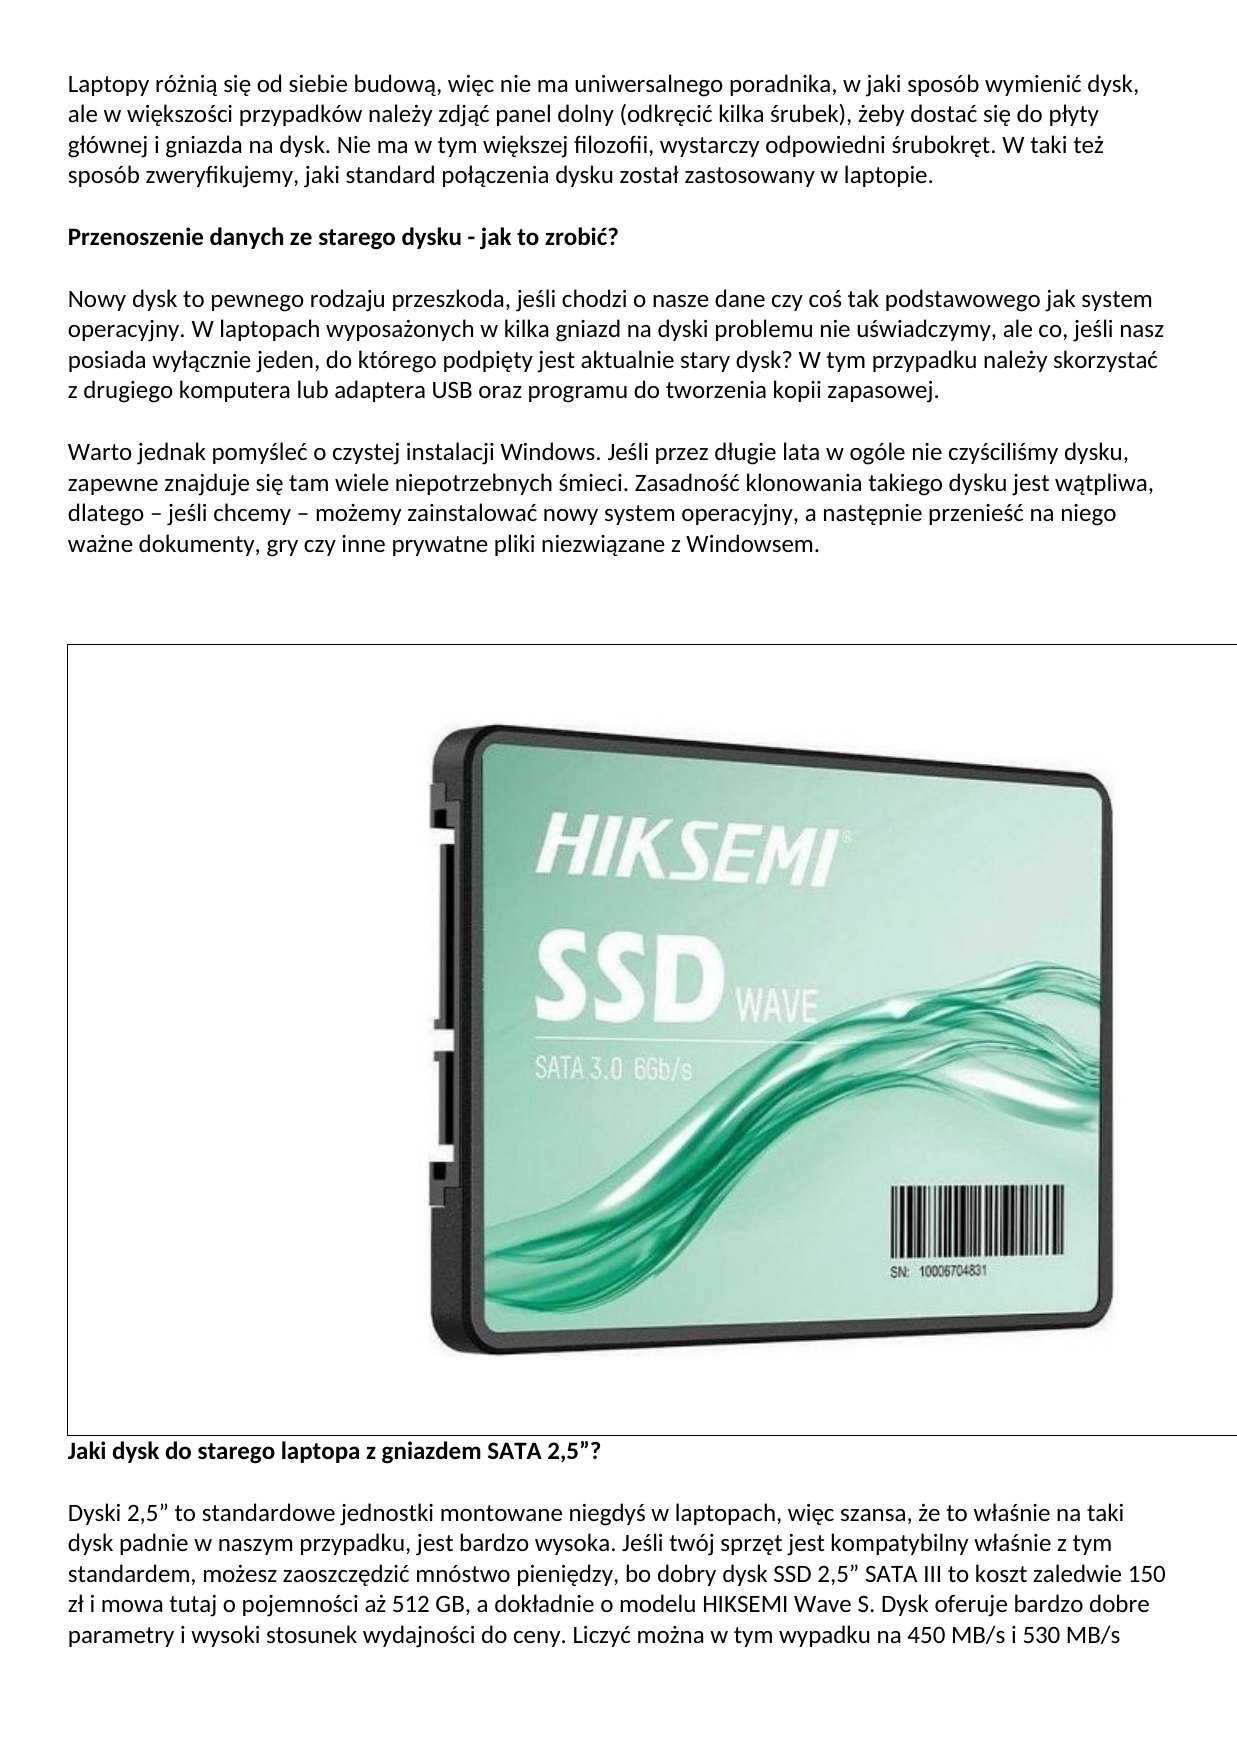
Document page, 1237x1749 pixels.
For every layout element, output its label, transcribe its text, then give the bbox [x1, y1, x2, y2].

picture [68, 645, 1237, 1435]
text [68, 1497, 1169, 1650]
text Jaki dysk do starego laptopa z gniazdem SATA 2,5”? [68, 1436, 1169, 1466]
text Laptopy różnią się od siebie budową, więc nie ma uniwersalnego poradnika, w jaki sposób wymienić dysk, ale w większości przypadków należy zdjąć panel dolny (odkręcić kilka śrubek), żeby dostać się do płyty głównej i gniazda na dysk. Nie ma w tym większej filozofii, wystarczy odpowiedni śrubokręt. W taki też sposób zweryfikujemy, jaki standard połączenia dysku został zastosowany w laptopie. [68, 68, 1169, 190]
text Przenoszenie danych ze starego dysku - jak to zrobić? [68, 221, 1169, 252]
text Nowy dysk to pewnego rodzaju przeszkoda, jeśli chodzi o nasze dane czy coś tak podstawowego jak system operacyjny. W laptopach wyposażonych w kilka gniazd na dyski problemu nie uświadczymy, ale co, jeśli nasz posiada wyłącznie jeden, do którego podpięty jest aktualnie stary dysk? W tym przypadku należy skorzystać z drugiego komputera lub adaptera USB oraz programu do tworzenia kopii zapasowej. [68, 283, 1169, 405]
text Warto jednak pomyśleć o czystej instalacji Windows. Jeśli przez długie lata w ogóle nie czyściliśmy dysku, zapewne znajduje się tam wiele niepotrzebnych śmieci. Zasadność klonowania takiego dysku jest wątpliwa, dlatego – jeśli chcemy – możemy zainstalować nowy system operacyjny, a następnie przenieść na niego ważne dokumenty, gry czy inne prywatne pliki niezwiązane z Windowsem. [68, 436, 1169, 558]
